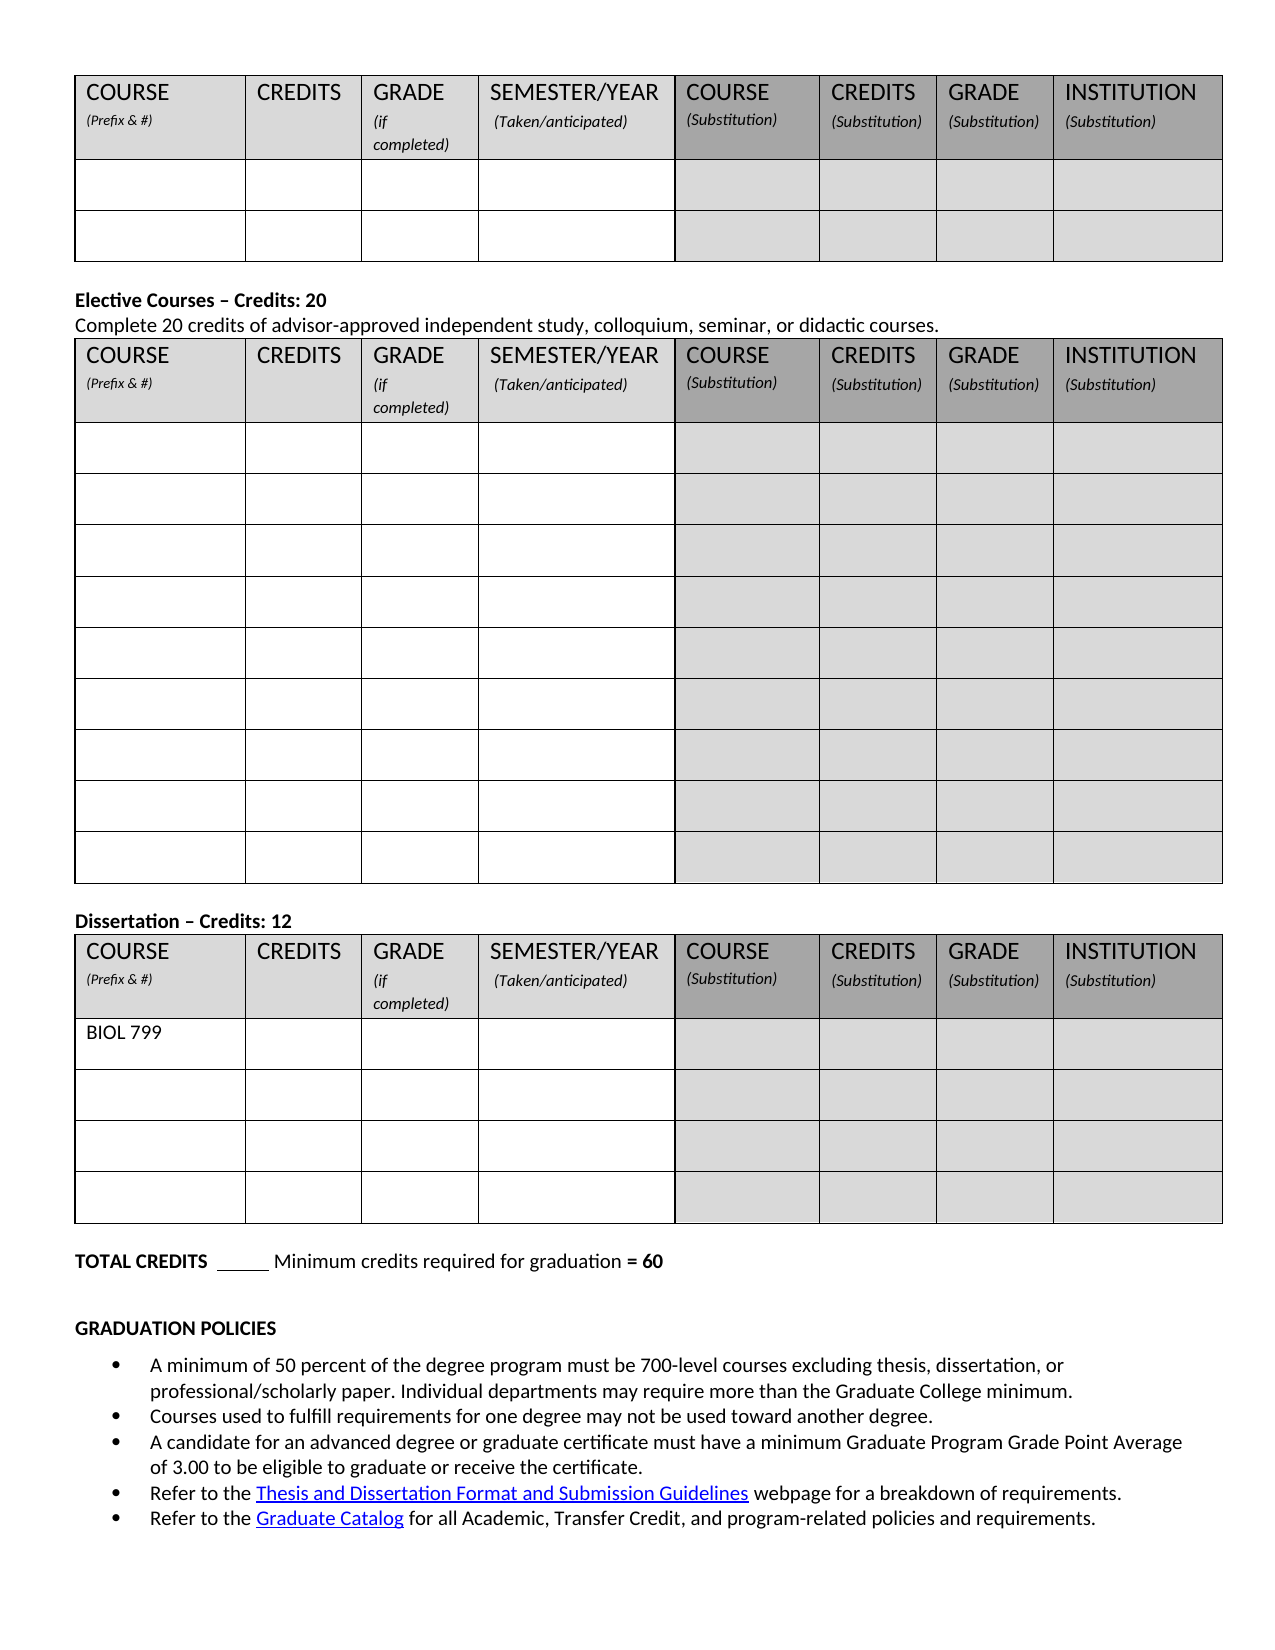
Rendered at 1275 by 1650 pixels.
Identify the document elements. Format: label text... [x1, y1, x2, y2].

table_cell [479, 832, 674, 882]
table_cell [362, 423, 478, 473]
table_cell [76, 160, 245, 210]
table_cell [479, 211, 674, 261]
table_cell [362, 628, 478, 678]
table_cell [246, 423, 361, 473]
list Courses used to fulfill requirements for one degree may not be used toward another degree. [112, 1403, 1200, 1429]
table_cell [676, 1172, 819, 1222]
table_cell [362, 730, 478, 780]
table_cell [362, 525, 478, 576]
list Refer to the Graduate Catalog for all Academic, Transfer Credit, and program-related policies and requirements. [112, 1505, 1200, 1531]
table_cell [246, 160, 361, 210]
table_cell [1054, 832, 1222, 882]
table_cell [76, 1070, 245, 1120]
table_cell [937, 525, 1053, 576]
table_header GRADE (if completed) [362, 76, 478, 159]
table_cell [246, 730, 361, 780]
table_cell [479, 679, 674, 729]
table_header COURSE (Substitution) [676, 76, 819, 159]
subtitle Dissertation – Credits: 12 [75, 908, 1200, 934]
table_cell [676, 474, 819, 524]
table_header INSTITUTION (Substitution) [1054, 76, 1222, 159]
table_header CREDITS (Substitution) [820, 76, 936, 159]
table_header INSTITUTION (Substitution) [1054, 935, 1222, 1018]
table_cell [1054, 423, 1222, 473]
subtitle Elective Courses – Credits: 20 [75, 287, 1200, 313]
table_cell [479, 730, 674, 780]
table_cell [820, 160, 936, 210]
table_cell [479, 577, 674, 627]
table_cell [937, 781, 1053, 831]
table_cell [76, 832, 245, 882]
table_header GRADE (Substitution) [937, 339, 1053, 422]
table_header SEMESTER/YEAR (Taken/anticipated) [479, 339, 674, 422]
table_cell [820, 1172, 936, 1222]
table_cell [246, 781, 361, 831]
table_cell [362, 160, 478, 210]
table_header SEMESTER/YEAR (Taken/anticipated) [479, 76, 674, 159]
table_cell [246, 474, 361, 524]
table_cell [1054, 474, 1222, 524]
table_cell [76, 423, 245, 473]
table_cell [76, 577, 245, 627]
table_cell [937, 832, 1053, 882]
table_cell [362, 1019, 478, 1069]
table_cell [1054, 160, 1222, 210]
table_cell [1054, 1172, 1222, 1222]
table_cell [676, 1019, 819, 1069]
table_cell [820, 474, 936, 524]
table_cell [479, 1019, 674, 1069]
table_cell [479, 1121, 674, 1171]
table_header COURSE (Prefix & #) [76, 935, 245, 1018]
table_cell [76, 1172, 245, 1222]
table_cell [362, 832, 478, 882]
table_cell [937, 1070, 1053, 1120]
table_cell [676, 832, 819, 882]
table_cell [246, 211, 361, 261]
table_cell [937, 160, 1053, 210]
table_header GRADE (if completed) [362, 339, 478, 422]
table_cell [676, 577, 819, 627]
table_cell [820, 832, 936, 882]
list A candidate for an advanced degree or graduate certificate must have a minimum Graduate Program Grade Point Average of 3.00 to be eligible to graduate or receive the certificate. [112, 1429, 1200, 1480]
table_cell [479, 1070, 674, 1120]
table_cell [362, 679, 478, 729]
table_cell [937, 577, 1053, 627]
table_cell [76, 474, 245, 524]
table_cell [937, 1172, 1053, 1222]
table_header CREDITS (Substitution) [820, 935, 936, 1018]
table_cell [76, 1121, 245, 1171]
table_header CREDITS (Substitution) [820, 339, 936, 422]
table_cell [1054, 1019, 1222, 1069]
table_header GRADE (Substitution) [937, 76, 1053, 159]
table_cell [820, 577, 936, 627]
table_cell [362, 781, 478, 831]
table_cell [937, 679, 1053, 729]
table_cell [479, 160, 674, 210]
table_cell [820, 525, 936, 576]
table_cell [937, 1121, 1053, 1171]
text Complete 20 credits of advisor-approved independent study, colloquium, seminar, or didactic courses. [75, 313, 1200, 338]
table_cell [937, 423, 1053, 473]
table_cell [1054, 525, 1222, 576]
table_cell [479, 1172, 674, 1222]
table_cell [676, 160, 819, 210]
table_cell [479, 781, 674, 831]
list A minimum of 50 percent of the degree program must be 700-level courses excluding thesis, dissertation, or professional/scholarly paper. Individual departments may require more than the Graduate College minimum. [112, 1353, 1200, 1403]
table_cell [362, 1121, 478, 1171]
table_cell [1054, 1070, 1222, 1120]
table_cell [76, 679, 245, 729]
list Refer to the Thesis and Dissertation Format and Submission Guidelines webpage for a breakdown of requirements. [112, 1480, 1200, 1505]
table_cell [676, 781, 819, 831]
table_cell [362, 577, 478, 627]
table_cell [820, 679, 936, 729]
table_cell [676, 1070, 819, 1120]
table_cell [937, 211, 1053, 261]
table_header COURSE (Prefix & #) [76, 76, 245, 159]
table_cell [820, 628, 936, 678]
table_cell [479, 423, 674, 473]
table_cell [362, 474, 478, 524]
table_cell [1054, 730, 1222, 780]
table_cell [76, 628, 245, 678]
table_header CREDITS [246, 935, 361, 1018]
subtitle TOTAL CREDITS Minimum credits required for graduation = 60 [75, 1248, 1200, 1274]
table_header CREDITS [246, 76, 361, 159]
table_cell [676, 525, 819, 576]
table_cell [479, 628, 674, 678]
table_cell [1054, 628, 1222, 678]
table_header SEMESTER/YEAR (Taken/anticipated) [479, 935, 674, 1018]
table_cell [479, 525, 674, 576]
table_header COURSE (Substitution) [676, 935, 819, 1018]
table_cell [246, 1121, 361, 1171]
table_cell [246, 679, 361, 729]
table_cell [1054, 1121, 1222, 1171]
table_cell [676, 730, 819, 780]
table_cell [1054, 679, 1222, 729]
table_cell [362, 1070, 478, 1120]
table_cell [76, 211, 245, 261]
table_cell [937, 730, 1053, 780]
table_cell [937, 474, 1053, 524]
table_cell [76, 525, 245, 576]
table_cell [676, 628, 819, 678]
table_cell [820, 423, 936, 473]
table_cell [479, 474, 674, 524]
table_cell [820, 781, 936, 831]
table_cell [246, 525, 361, 576]
table_cell [676, 679, 819, 729]
table_header COURSE (Prefix & #) [76, 339, 245, 422]
table_header CREDITS [246, 339, 361, 422]
table_header COURSE (Substitution) [676, 339, 819, 422]
table_cell [246, 1019, 361, 1069]
table_cell [820, 211, 936, 261]
table_header GRADE (if completed) [362, 935, 478, 1018]
table_cell [820, 1070, 936, 1120]
table_cell [246, 577, 361, 627]
subtitle GRADUATION POLICIES [75, 1315, 1200, 1341]
table_cell [1054, 781, 1222, 831]
table_cell [676, 1121, 819, 1171]
table_cell [76, 730, 245, 780]
table_cell [362, 1172, 478, 1222]
table_cell [676, 423, 819, 473]
table_cell [820, 1019, 936, 1069]
table_cell BIOL 799 [76, 1019, 245, 1069]
table_cell [246, 1070, 361, 1120]
table_cell [246, 628, 361, 678]
table_cell [362, 211, 478, 261]
table_cell [820, 1121, 936, 1171]
table_header INSTITUTION (Substitution) [1054, 339, 1222, 422]
table_cell [246, 1172, 361, 1222]
table_cell [76, 781, 245, 831]
table_cell [937, 1019, 1053, 1069]
table_cell [676, 211, 819, 261]
table_header GRADE (Substitution) [937, 935, 1053, 1018]
table_cell [246, 832, 361, 882]
table_cell [820, 730, 936, 780]
table_cell [1054, 577, 1222, 627]
table_cell [937, 628, 1053, 678]
table_cell [1054, 211, 1222, 261]
